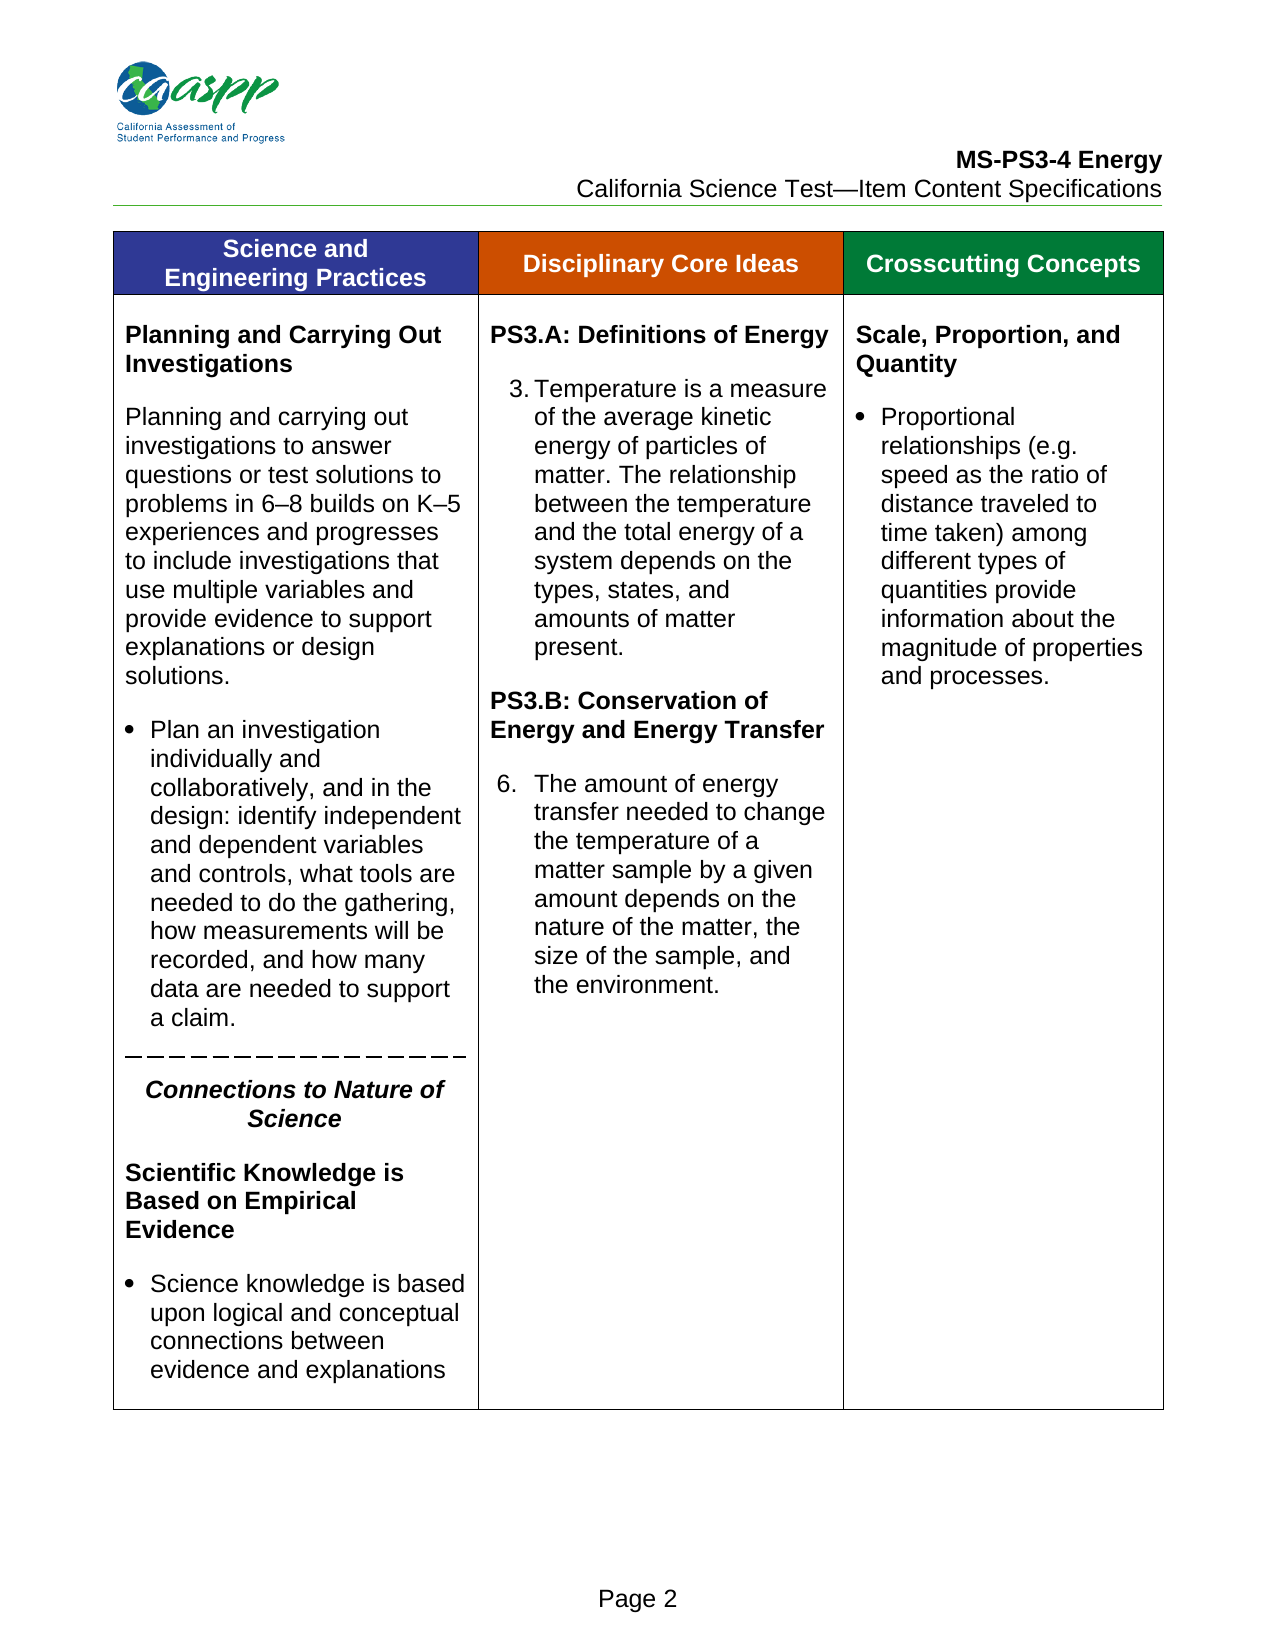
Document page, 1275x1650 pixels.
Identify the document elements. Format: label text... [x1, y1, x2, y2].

table_header Disciplinary Core Ideas [479, 232, 843, 294]
table_cell Planning and Carrying Out Investigations Planning and carrying out investigations to answer questions or test solutions to problems in 6–8 builds on K–5 experiences and progresses to include investigations that use multiple variables and provide evidence to support explanations or design solutions. Plan an investigation individually and collaboratively, and in the design: identify independent and dependent variables and controls, what tools are needed to do the gathering, how measurements will be recorded, and how many data are needed to support a claim. Connections to Nature of Science Scientific Knowledge is Based on Empirical Evidence Science knowledge is based upon logical and conceptual connections between evidence and explanations [114, 295, 478, 1409]
table_cell Scale, Proportion, and Quantity Proportional relationships (e.g. speed as the ratio of distance traveled to time taken) among different types of quantities provide information about the magnitude of properties and processes. [844, 295, 1163, 1409]
table_header Crosscutting Concepts [844, 232, 1163, 294]
picture [112, 60, 287, 146]
table_cell PS3.A: Definitions of Energy Temperature is a measure of the average kinetic energy of particles of matter. The relationship between the temperature and the total energy of a system depends on the types, states, and amounts of matter present. PS3.B: Conservation of Energy and Energy Transfer The amount of energy transfer needed to change the temperature of a matter sample by a given amount depends on the nature of the matter, the size of the sample, and the environment. [479, 295, 843, 1409]
table_header Science and Engineering Practices [114, 232, 478, 294]
